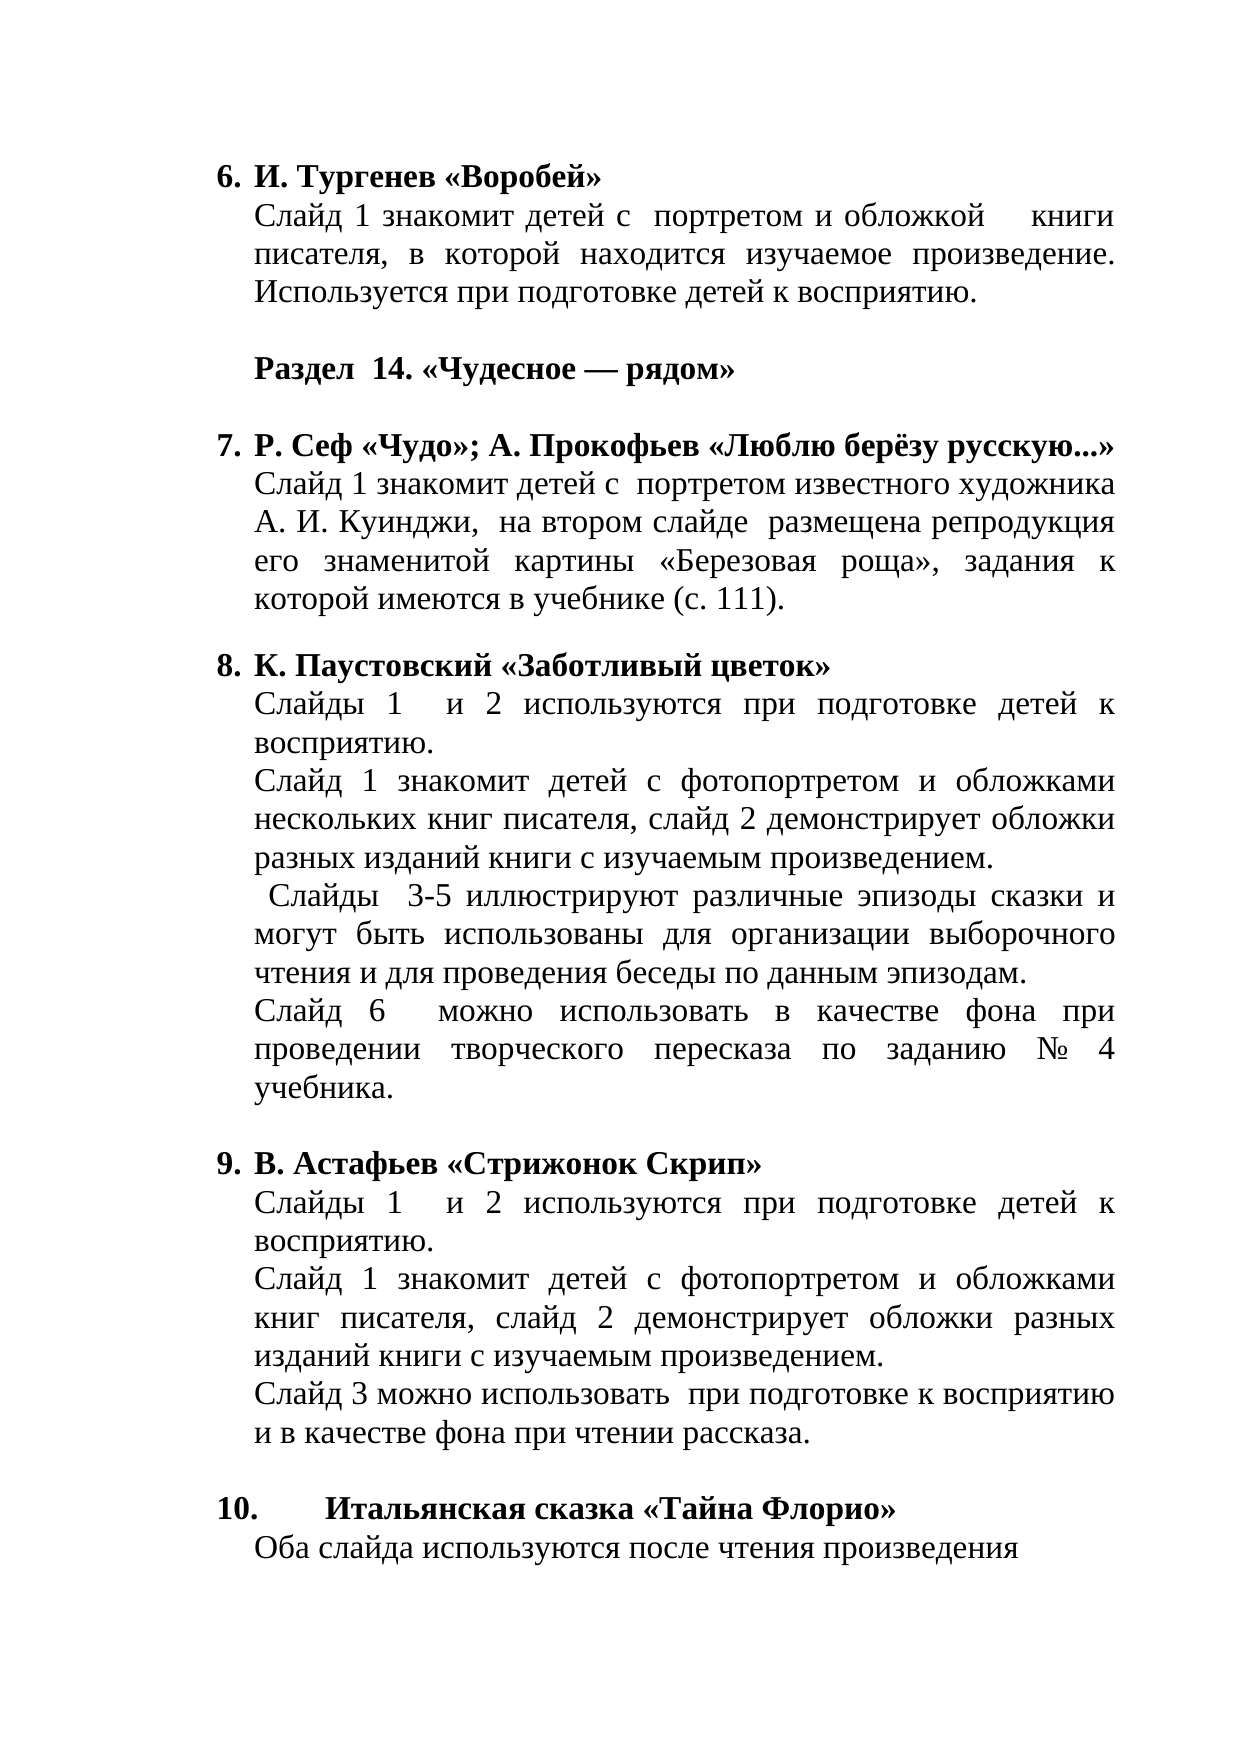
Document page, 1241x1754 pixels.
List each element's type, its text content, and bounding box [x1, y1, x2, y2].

text Слайд 1 знакомит детей с портретом и обложкой книги писателя, в которой находится изучаемое произведение. Используется при подготовке детей к восприятию. [254, 195, 1116, 310]
text Слайды 3-5 иллюстрируют различные эпизоды сказки и могут быть использованы для организации выборочного чтения и для проведения беседы по данным эпизодам. [254, 875, 1116, 990]
text Слайд 1 знакомит детей с портретом известного художника А. И. Куинджи, на втором слайде размещена репродукция его знаменитой картины «Березовая роща», задания к которой имеются в учебнике (с. 111). [254, 463, 1116, 616]
list Р. Сеф «Чудо»; А. Прокофьев «Люблю берёзу русскую...» [216, 425, 1116, 463]
text Слайд 1 знакомит детей с фотопортретом и обложками книг писателя, слайд 2 демонстрирует обложки разных изданий книги с изучаемым произведением. [254, 1258, 1116, 1373]
text Слайд 1 знакомит детей с фотопортретом и обложками нескольких книг писателя, слайд 2 демонстрирует обложки разных изданий книги с изучаемым произведением. [254, 760, 1116, 875]
list И. Тургенев «Воробей» [216, 156, 1116, 195]
text Раздел 14. «Чудесное — рядом» [254, 348, 1116, 386]
text Слайды 1 и 2 используются при подготовке детей к восприятию. [254, 1182, 1116, 1258]
list К. Паустовский «Заботливый цветок» [216, 645, 1116, 683]
text Слайд 6 можно использовать в качестве фона при проведении творческого пересказа по заданию № 4 учебника. [254, 990, 1116, 1105]
list Слайды 1 и 2 используются при подготовке детей к восприятию. [254, 683, 1116, 760]
text Оба слайда используются после чтения произведения [254, 1527, 1116, 1565]
text Слайд 3 можно использовать при подготовке к восприятию и в качестве фона при чтении рассказа. [254, 1373, 1116, 1450]
list Итальянская сказка «Тайна Флорио» [216, 1488, 1116, 1527]
list В. Астафьев «Стрижонок Скрип» [216, 1143, 1116, 1182]
